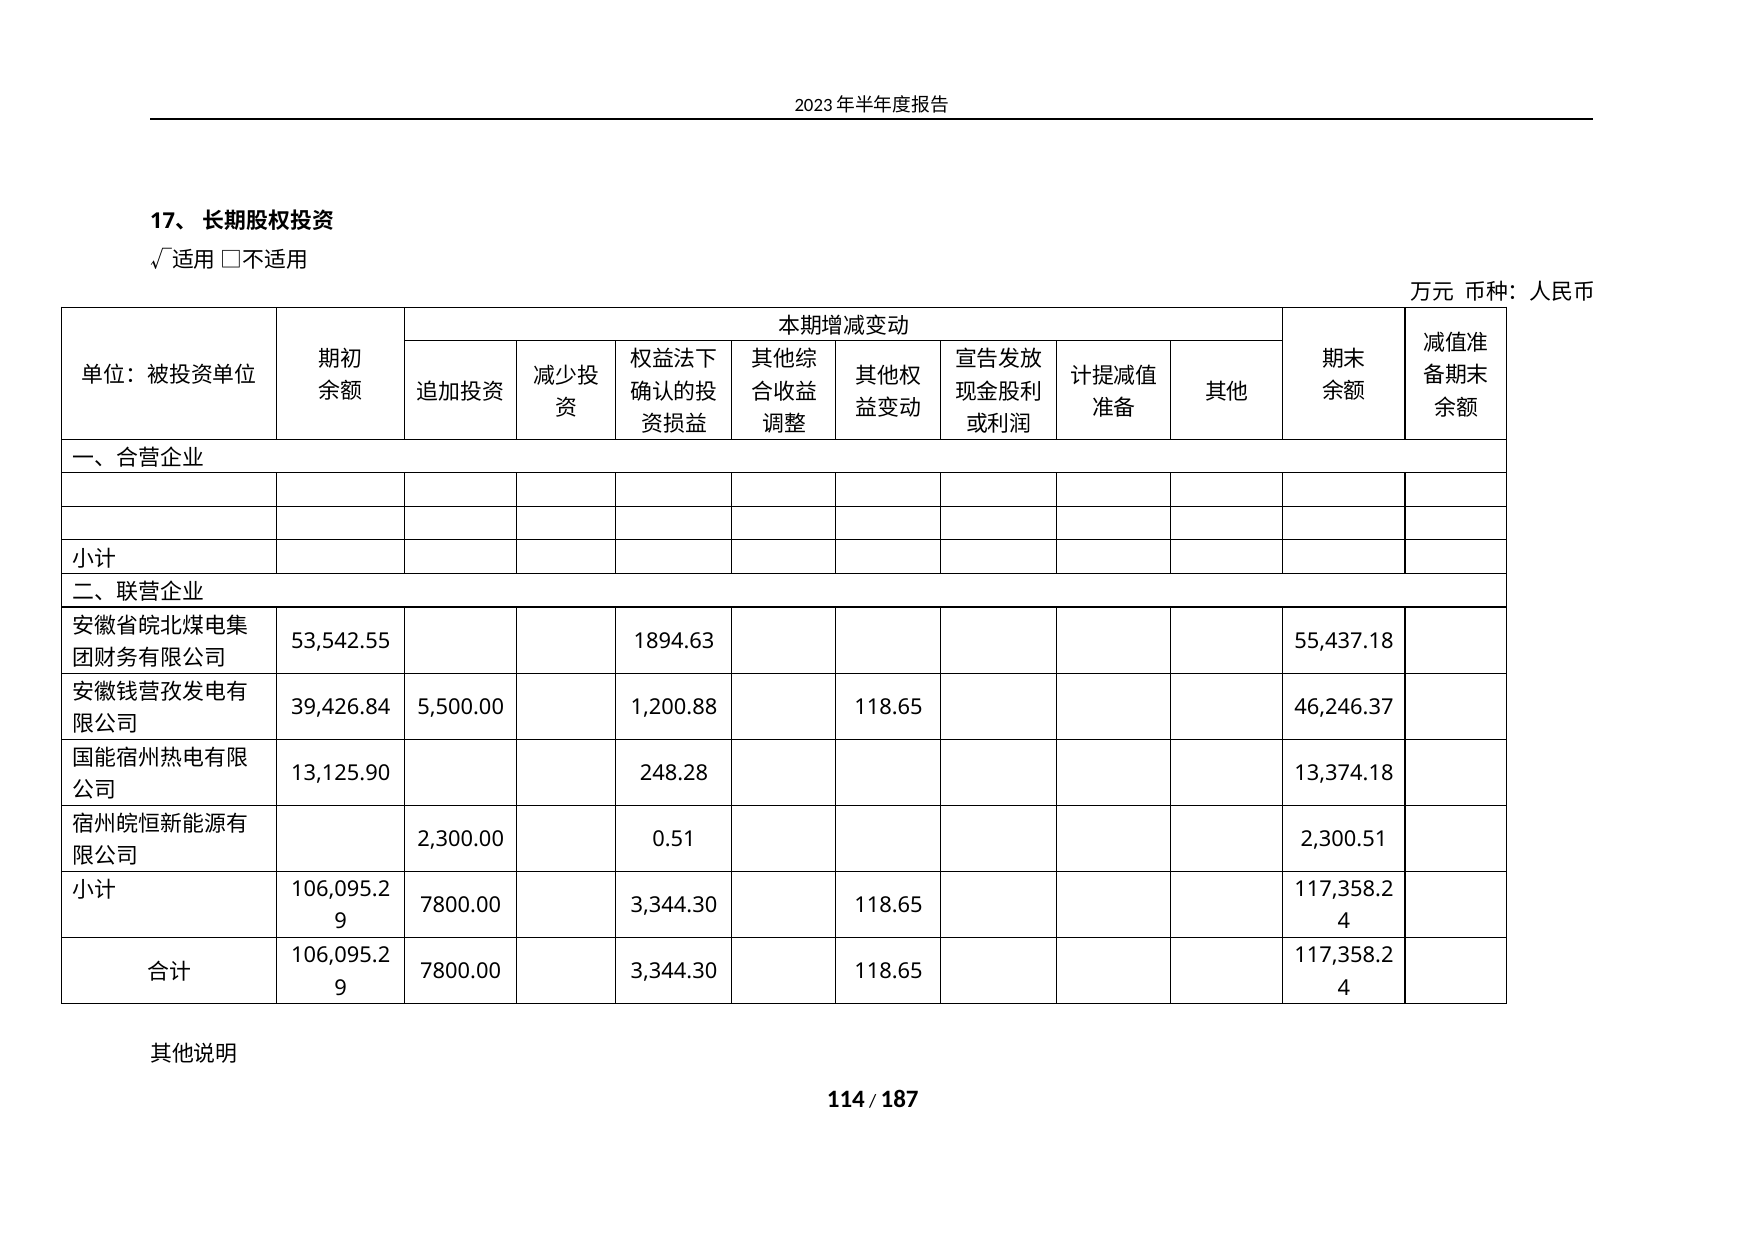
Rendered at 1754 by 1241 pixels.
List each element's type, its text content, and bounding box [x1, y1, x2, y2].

subtitle 长期股权投资 [150, 203, 1595, 235]
